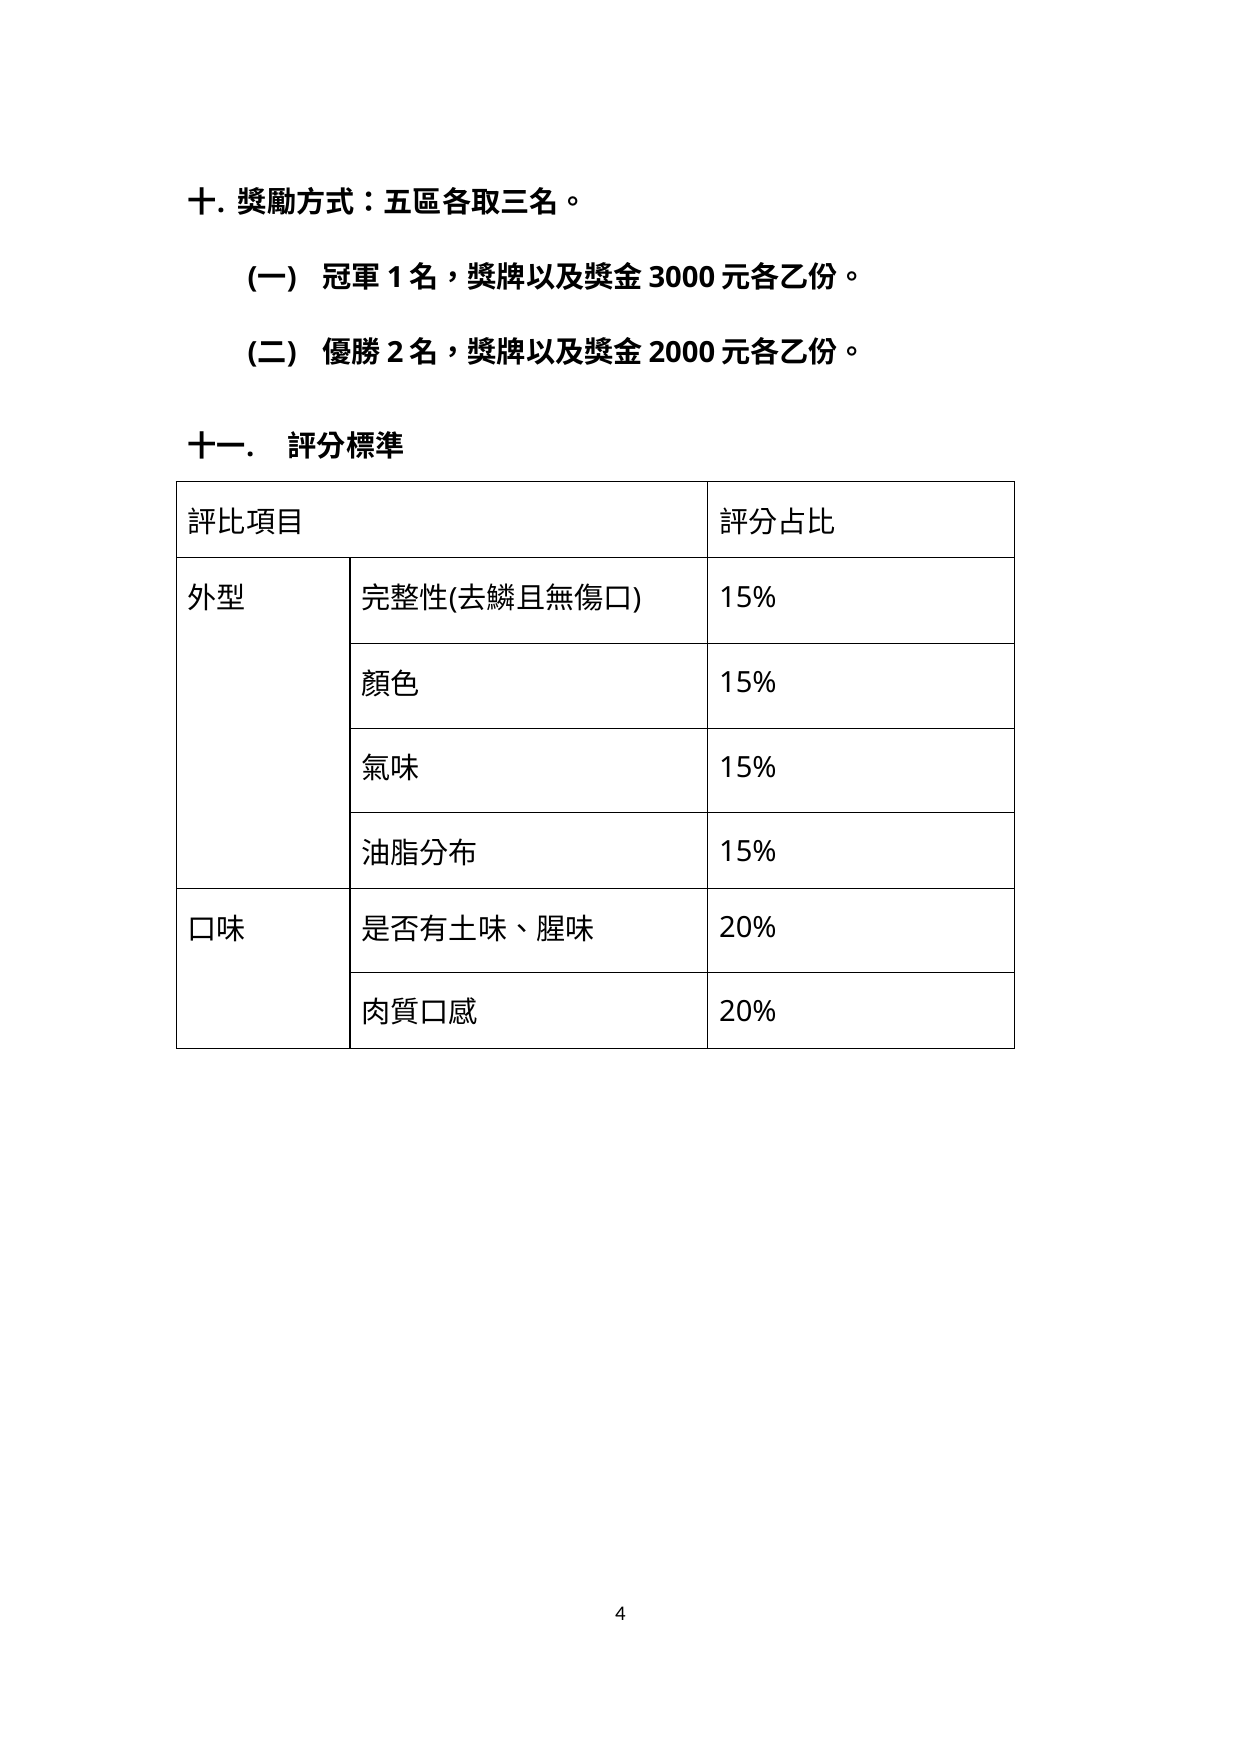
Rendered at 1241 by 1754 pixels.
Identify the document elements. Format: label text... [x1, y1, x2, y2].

table_cell 油脂分布 [351, 813, 707, 888]
table_cell 20% [708, 973, 1014, 1048]
table_header 評分占比 [708, 482, 1014, 557]
table_cell 肉質口感 [351, 973, 707, 1048]
table_cell 是否有土味、腥味 [351, 889, 707, 972]
table_cell 口味 [177, 889, 349, 1048]
list 獎勵方式：五區各取三名。 [187, 162, 1053, 237]
table_cell 15% [708, 644, 1014, 727]
list 評分標準 [187, 406, 1053, 481]
table_cell 外型 [177, 558, 349, 888]
table_cell 顏色 [351, 644, 707, 727]
table_cell 15% [708, 813, 1014, 888]
list 冠軍1名，獎牌以及獎金3000元各乙份。 [247, 237, 1053, 312]
table_cell 15% [708, 558, 1014, 643]
table_cell 氣味 [351, 729, 707, 812]
table_cell 15% [708, 729, 1014, 812]
list 優勝2名，獎牌以及獎金2000元各乙份。 [247, 312, 1053, 387]
table_cell 完整性(去鱗且無傷口) [351, 558, 707, 643]
table_cell 20% [708, 889, 1014, 972]
table_header 評比項目 [177, 482, 707, 557]
